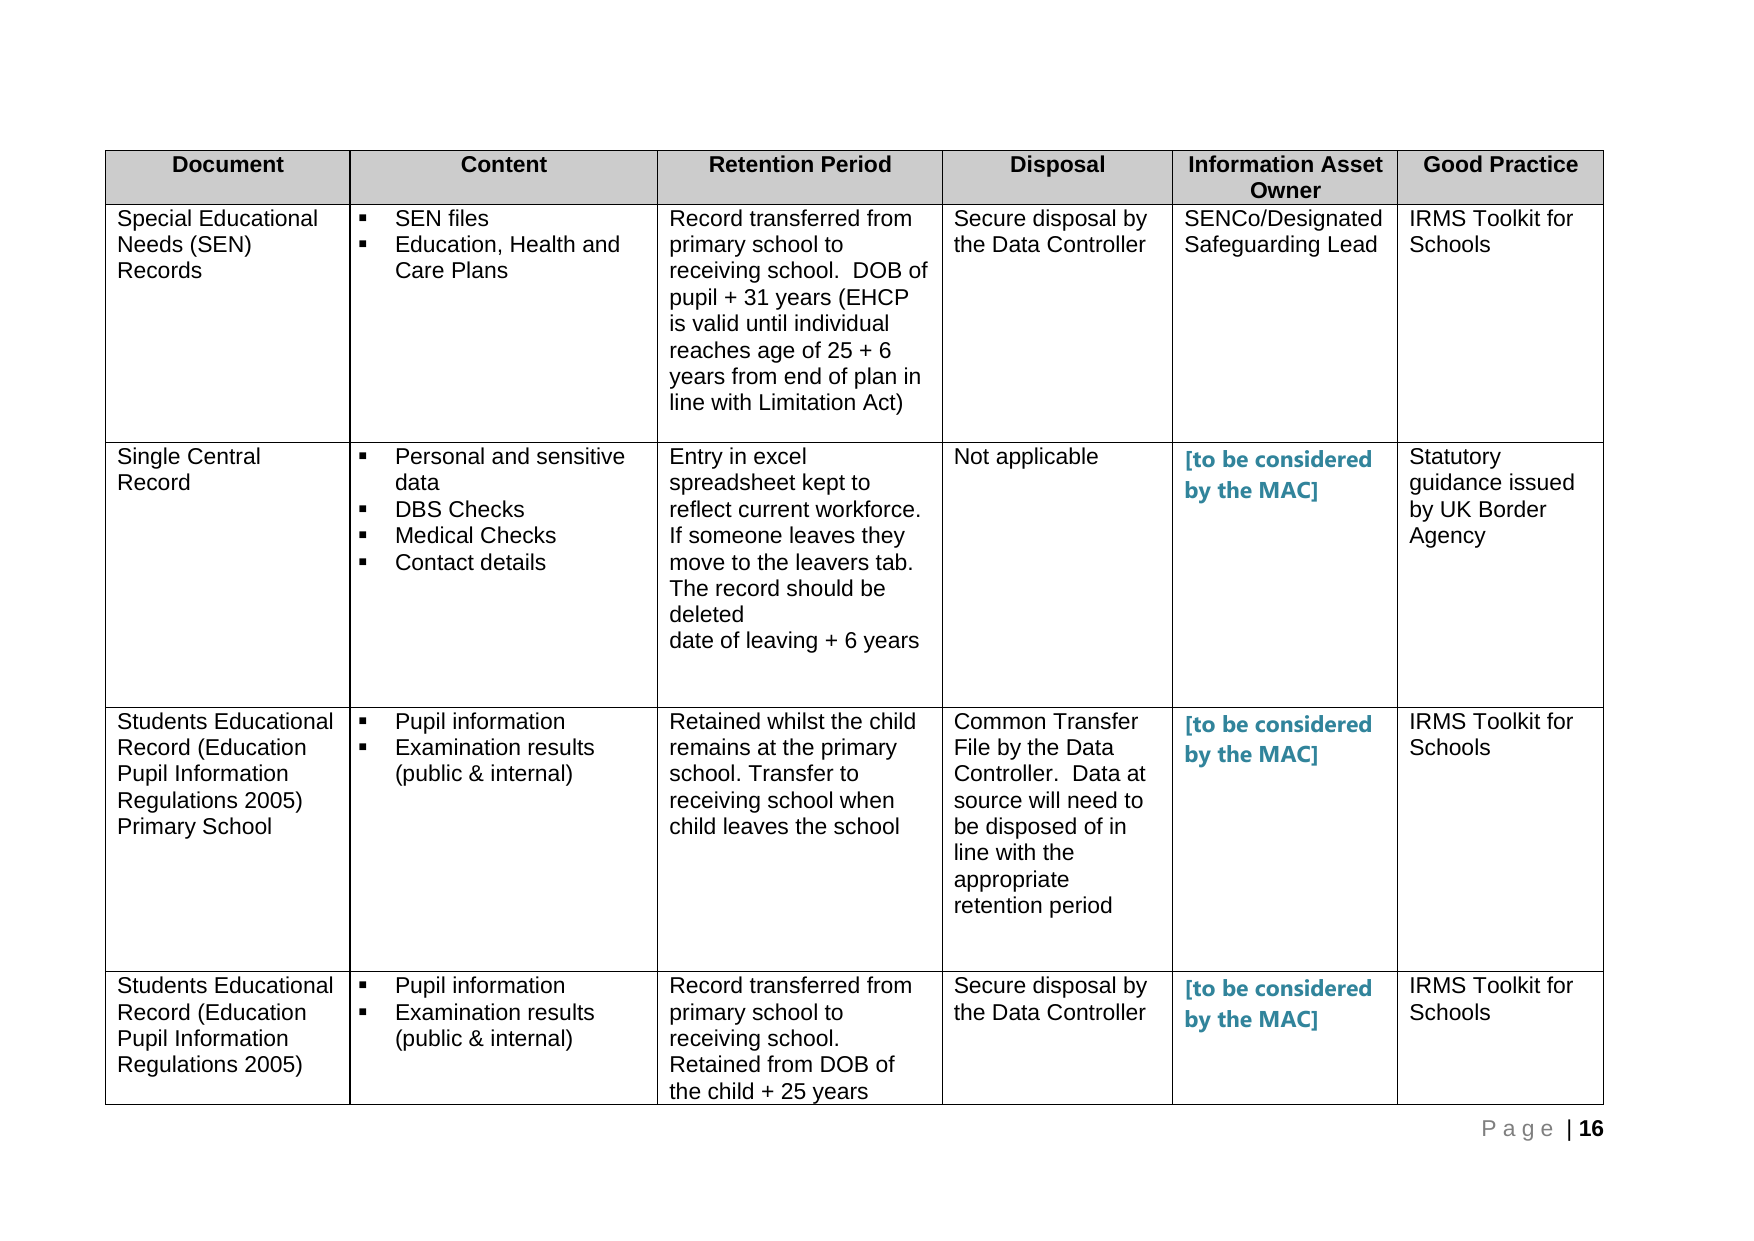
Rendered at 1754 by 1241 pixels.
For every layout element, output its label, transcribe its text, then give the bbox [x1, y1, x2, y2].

table_cell Not applicable [943, 443, 1172, 707]
table_cell Disposal [943, 151, 1172, 204]
table_cell Information Asset Owner [1173, 151, 1397, 204]
table_cell SEN files Education, Health and Care Plans [351, 205, 657, 442]
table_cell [106, 972, 349, 1104]
table_cell Good Practice [1398, 151, 1603, 204]
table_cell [351, 972, 657, 1104]
table_cell Students Educational Record (Education Pupil Information Regulations 2005) Primary School [106, 708, 349, 971]
table_cell Single Central Record [106, 443, 349, 707]
table_cell IRMS Toolkit for Schools [1398, 708, 1603, 971]
table_cell [to be considered by the MAC] [1173, 708, 1397, 971]
table_cell Statutory guidance issued by UK Border Agency [1398, 443, 1603, 707]
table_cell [658, 972, 942, 1104]
table_cell Personal and sensitive data DBS Checks Medical Checks Contact details [351, 443, 657, 707]
table_cell Content [351, 151, 657, 204]
table_cell Pupil information Examination results (public & internal) [351, 708, 657, 971]
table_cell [1173, 972, 1397, 1104]
table_cell [to be considered by the MAC] [1173, 443, 1397, 707]
table_cell Retention Period [658, 151, 942, 204]
table_cell Retained whilst the child remains at the primary school. Transfer to receiving school when child leaves the school [658, 708, 942, 971]
table_cell Secure disposal by the Data Controller [943, 205, 1172, 442]
table_cell SENCo/Designated Safeguarding Lead [1173, 205, 1397, 442]
table_cell Special Educational Needs (SEN) Records [106, 205, 349, 442]
table_cell Document [106, 151, 349, 204]
table_cell Record transferred from primary school to receiving school. DOB of pupil + 31 years (EHCP is valid until individual reaches age of 25 + 6 years from end of plan in line with Limitation Act) [658, 205, 942, 442]
table_cell IRMS Toolkit for Schools [1398, 205, 1603, 442]
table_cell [1398, 972, 1603, 1104]
table_cell Common Transfer File by the Data Controller. Data at source will need to be disposed of in line with the appropriate retention period [943, 708, 1172, 971]
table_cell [943, 972, 1172, 1104]
table_cell Entry in excel spreadsheet kept to reflect current workforce. If someone leaves they move to the leavers tab. The record should be deleted date of leaving + 6 years [658, 443, 942, 707]
